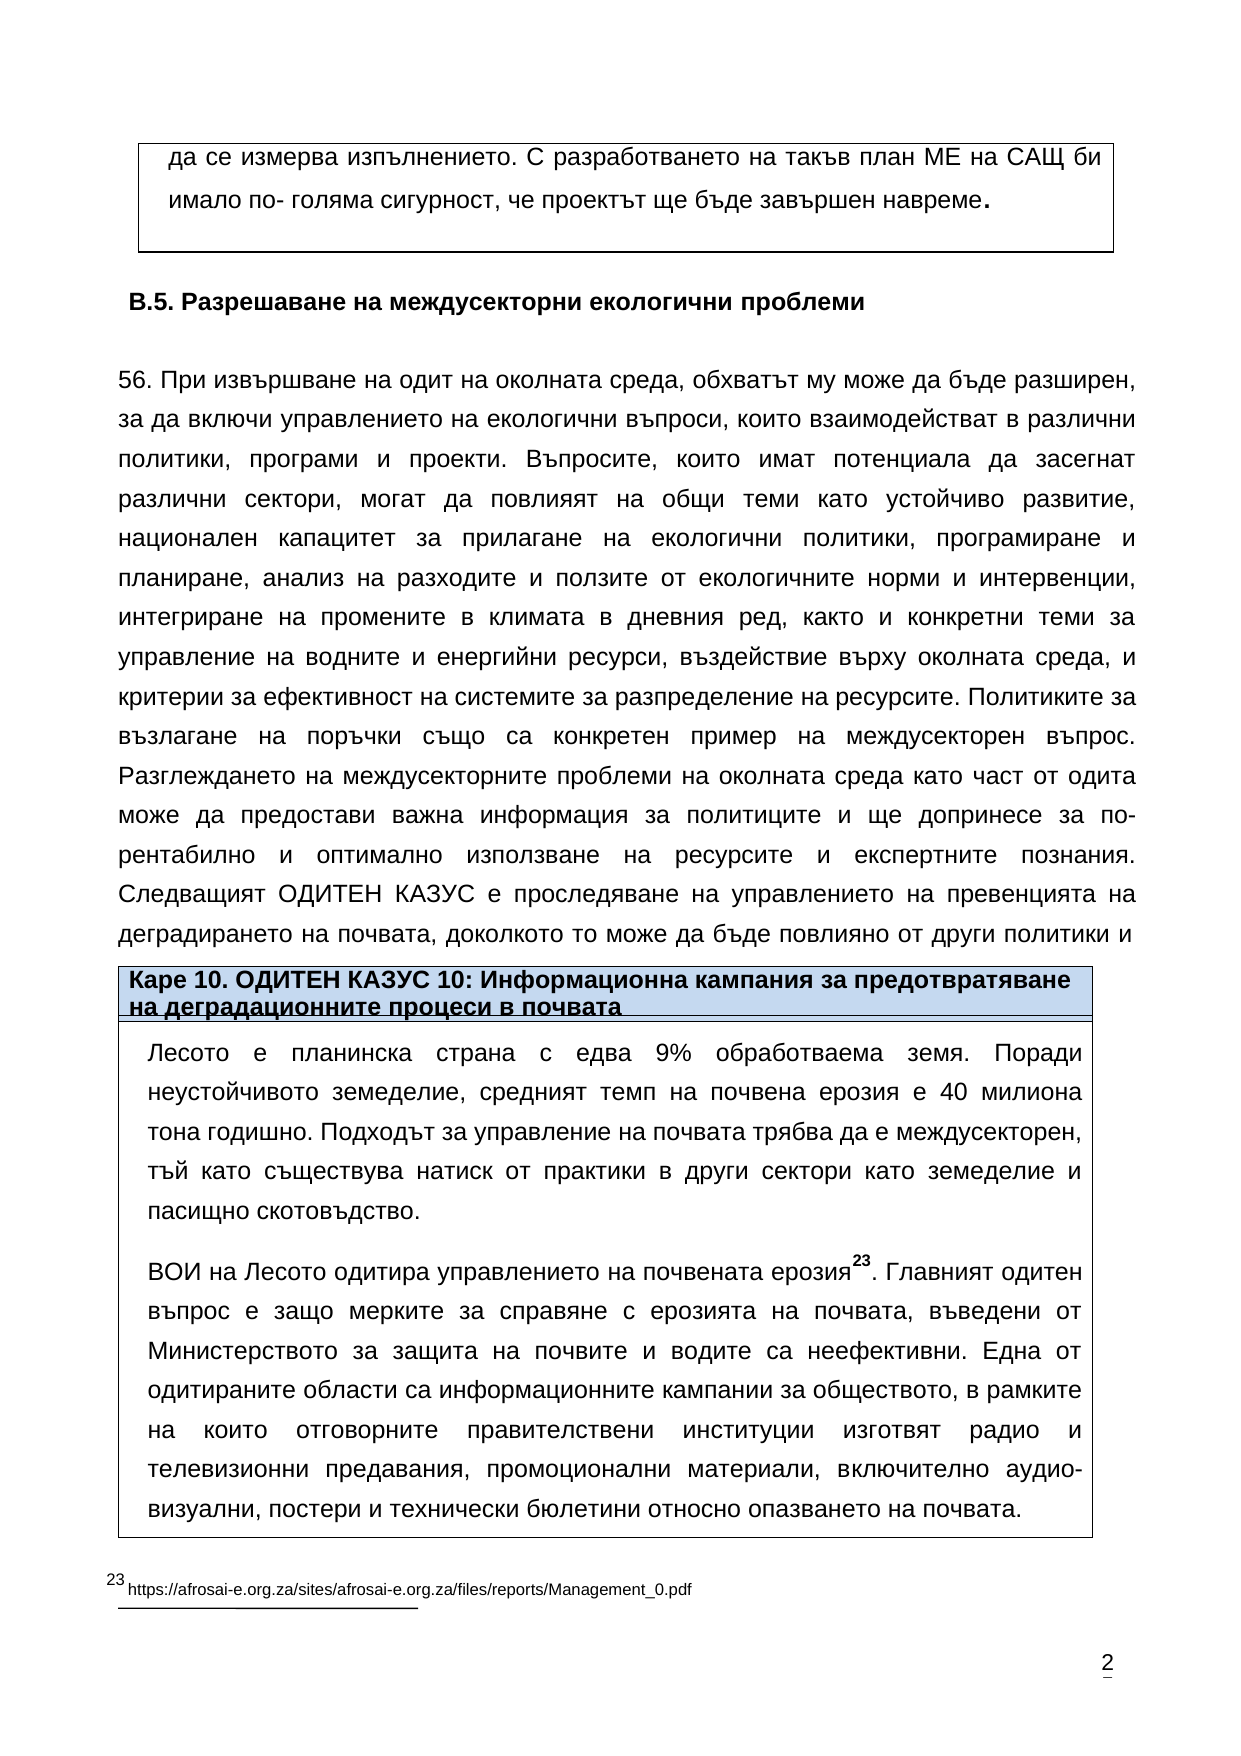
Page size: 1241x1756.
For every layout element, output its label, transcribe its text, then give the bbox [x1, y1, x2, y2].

text 23 https://afrosai-e.org.za/sites/afrosai-e.org.za/files/reports/Management_0.pdf [106, 1570, 1148, 1599]
subtitle В.5. Разрешаване на междусекторни екологични проблеми [128, 287, 1148, 316]
list При извършване на одит на околната среда, обхватът му може да бъде разширен, за да включи управлението на екологични въпроси, които взаимодействат в различни политики, програми и проекти. Въпросите, които имат потенциала да засегнат различни сектори, могат да повлияят на общи теми като устойчиво развитие, национален капацитет за прилагане на екологични политики, програмиране и планиране, анализ на разходите и ползите от екологичните норми и интервенции, интегриране на промените в климата в дневния ред, както и конкретни теми за управление на водните и енергийни ресурси, въздействие върху околната среда, и критерии за ефективност на системите за разпределение на ресурсите. Политиките за възлагане на поръчки също са конкретен пример на междусекторен въпрос. Разглеждането на междусекторните проблеми на околната среда като част от одита може да предостави важна информация за политиците и ще допринесе за по- рентабилно и оптимално използване на ресурсите и експертните познания. Следващият ОДИТЕН КАЗУС е проследяване на управлението на превенцията на деградирането на почвата, доколкото то може да бъде повлияно от други политики и [118, 365, 1137, 948]
